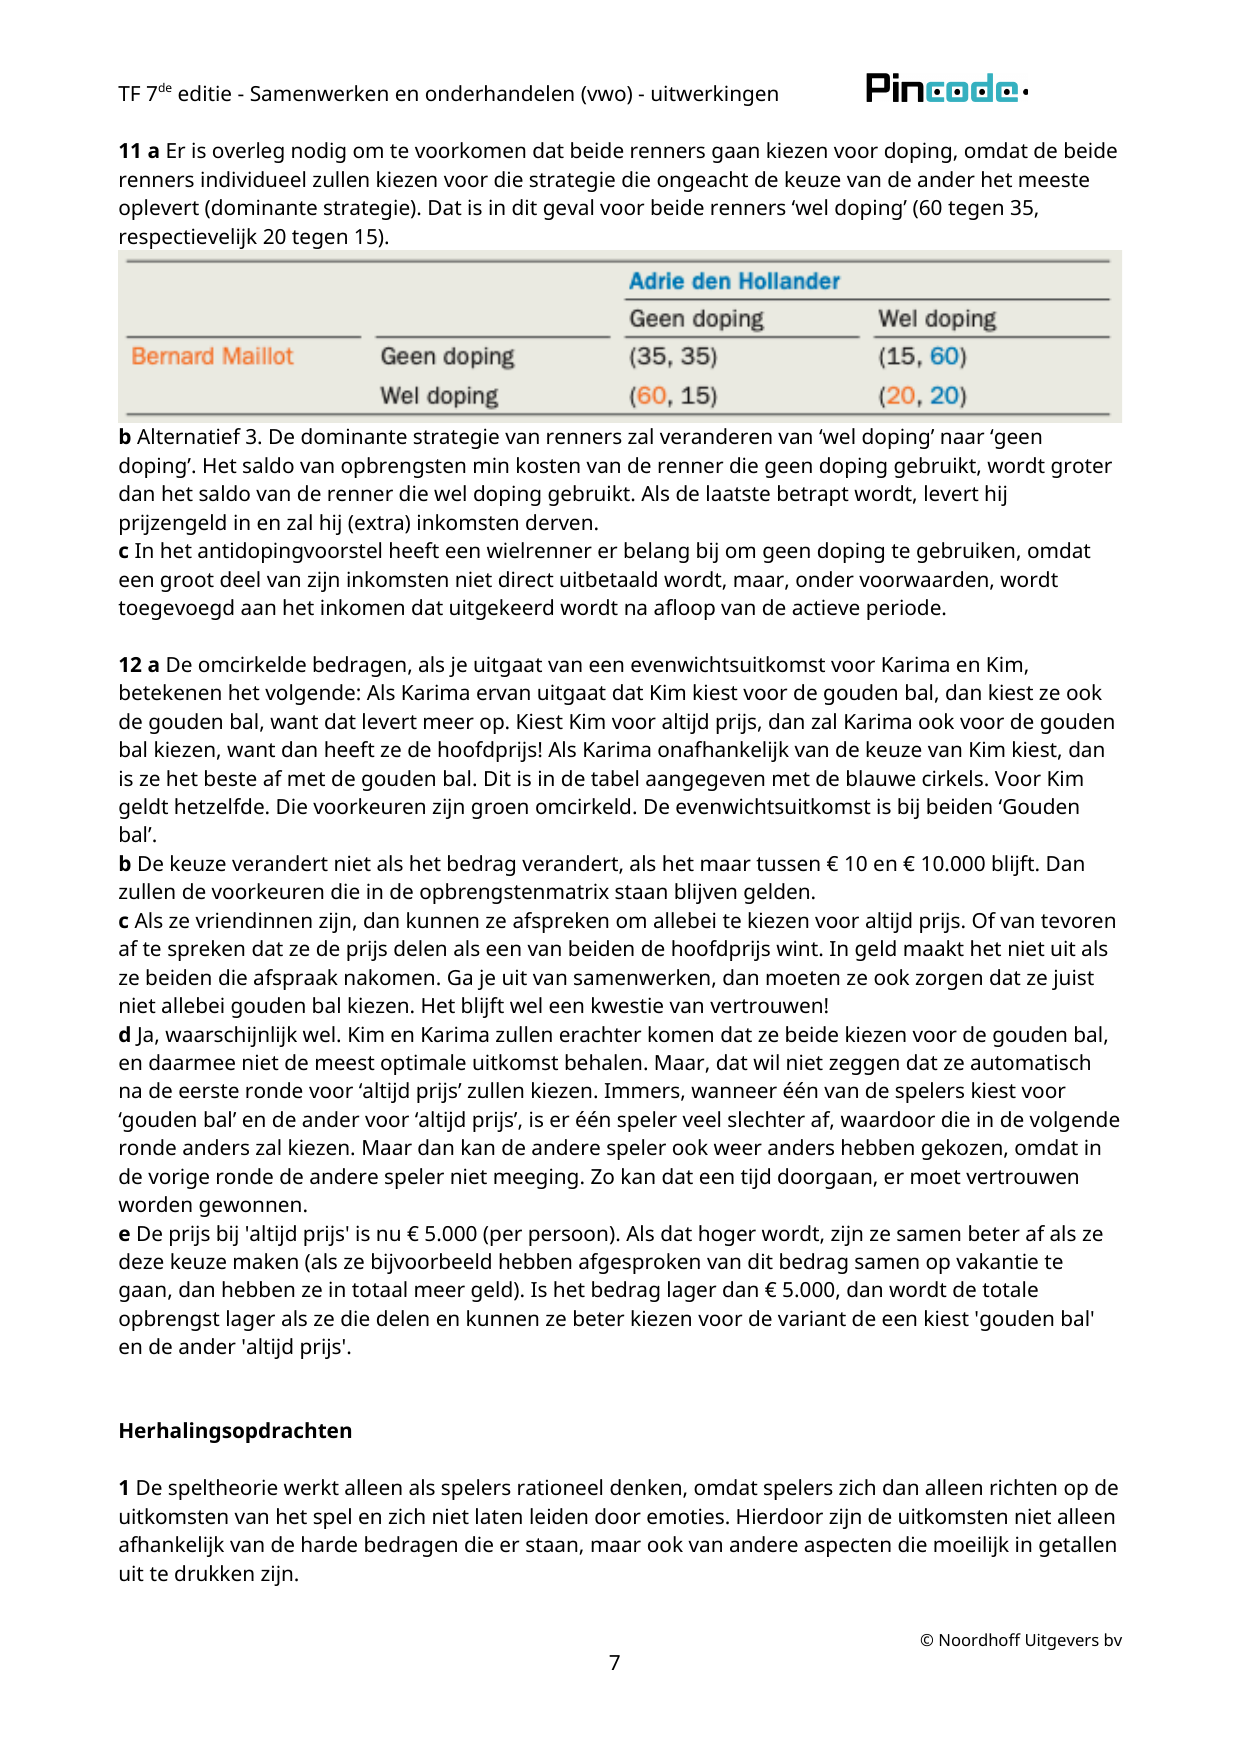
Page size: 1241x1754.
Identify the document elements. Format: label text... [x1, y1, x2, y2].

picture [866, 73, 1028, 102]
text b Alternatief 3. De dominante strategie van renners zal veranderen van ‘wel doping’ naar ‘geen doping’. Het saldo van opbrengsten min kosten van de renner die geen doping gebruikt, wordt groter dan het saldo van de renner die wel doping gebruikt. Als de laatste betrapt wordt, levert hij prijzengeld in en zal hij (extra) inkomsten derven. [118, 423, 1122, 536]
text b De keuze verandert niet als het bedrag verandert, als het maar tussen € 10 en € 10.000 blijft. Dan zullen de voorkeuren die in de opbrengstenmatrix staan blijven gelden. [118, 849, 1122, 906]
text c Als ze vriendinnen zijn, dan kunnen ze afspreken om allebei te kiezen voor altijd prijs. Of van tevoren af te spreken dat ze de prijs delen als een van beiden de hoofdprijs wint. In geld maakt het niet uit als ze beiden die afspraak nakomen. Ga je uit van samenwerken, dan moeten ze ook zorgen dat ze juist niet allebei gouden bal kiezen. Het blijft wel een kwestie van vertrouwen! [118, 906, 1122, 1020]
text 12 a De omcirkelde bedragen, als je uitgaat van een evenwichtsuitkomst voor Karima en Kim, betekenen het volgende: Als Karima ervan uitgaat dat Kim kiest voor de gouden bal, dan kiest ze ook de gouden bal, want dat levert meer op. Kiest Kim voor altijd prijs, dan zal Karima ook voor de gouden bal kiezen, want dan heeft ze de hoofdprijs! Als Karima onafhankelijk van de keuze van Kim kiest, dan is ze het beste af met de gouden bal. Dit is in de tabel aangegeven met de blauwe cirkels. Voor Kim geldt hetzelfde. Die voorkeuren zijn groen omcirkeld. De evenwichtsuitkomst is bij beiden ‘Gouden bal’. [118, 650, 1122, 849]
text e De prijs bij 'altijd prijs' is nu € 5.000 (per persoon). Als dat hoger wordt, zijn ze samen beter af als ze deze keuze maken (als ze bijvoorbeeld hebben afgesproken van dit bedrag samen op vakantie te gaan, dan hebben ze in totaal meer geld). Is het bedrag lager dan € 5.000, dan wordt de totale opbrengst lager als ze die delen en kunnen ze beter kiezen voor de variant de een kiest 'gouden bal' en de ander 'altijd prijs'. [118, 1219, 1122, 1361]
subtitle Herhalingsopdrachten [118, 1416, 1122, 1445]
picture [118, 250, 1123, 423]
text 11 a Er is overleg nodig om te voorkomen dat beide renners gaan kiezen voor doping, omdat de beide renners individueel zullen kiezen voor die strategie die ongeacht de keuze van de ander het meeste oplevert (dominante strategie). Dat is in dit geval voor beide renners ‘wel doping’ (60 tegen 35, respectievelijk 20 tegen 15). [118, 136, 1122, 250]
text c In het antidopingvoorstel heeft een wielrenner er belang bij om geen doping te gebruiken, omdat een groot deel van zijn inkomsten niet direct uitbetaald wordt, maar, onder voorwaarden, wordt toegevoegd aan het inkomen dat uitgekeerd wordt na afloop van de actieve periode. [118, 536, 1122, 622]
text d Ja, waarschijnlijk wel. Kim en Karima zullen erachter komen dat ze beide kiezen voor de gouden bal, en daarmee niet de meest optimale uitkomst behalen. Maar, dat wil niet zeggen dat ze automatisch na de eerste ronde voor ‘altijd prijs’ zullen kiezen. Immers, wanneer één van de spelers kiest voor ‘gouden bal’ en de ander voor ‘altijd prijs’, is er één speler veel slechter af, waardoor die in de volgende ronde anders zal kiezen. Maar dan kan de andere speler ook weer anders hebben gekozen, omdat in de vorige ronde de andere speler niet meeging. Zo kan dat een tijd doorgaan, er moet vertrouwen worden gewonnen. [118, 1020, 1122, 1219]
text 1 De speltheorie werkt alleen als spelers rationeel denken, omdat spelers zich dan alleen richten op de uitkomsten van het spel en zich niet laten leiden door emoties. Hierdoor zijn de uitkomsten niet alleen afhankelijk van de harde bedragen die er staan, maar ook van andere aspecten die moeilijk in getallen uit te drukken zijn. [118, 1473, 1122, 1587]
